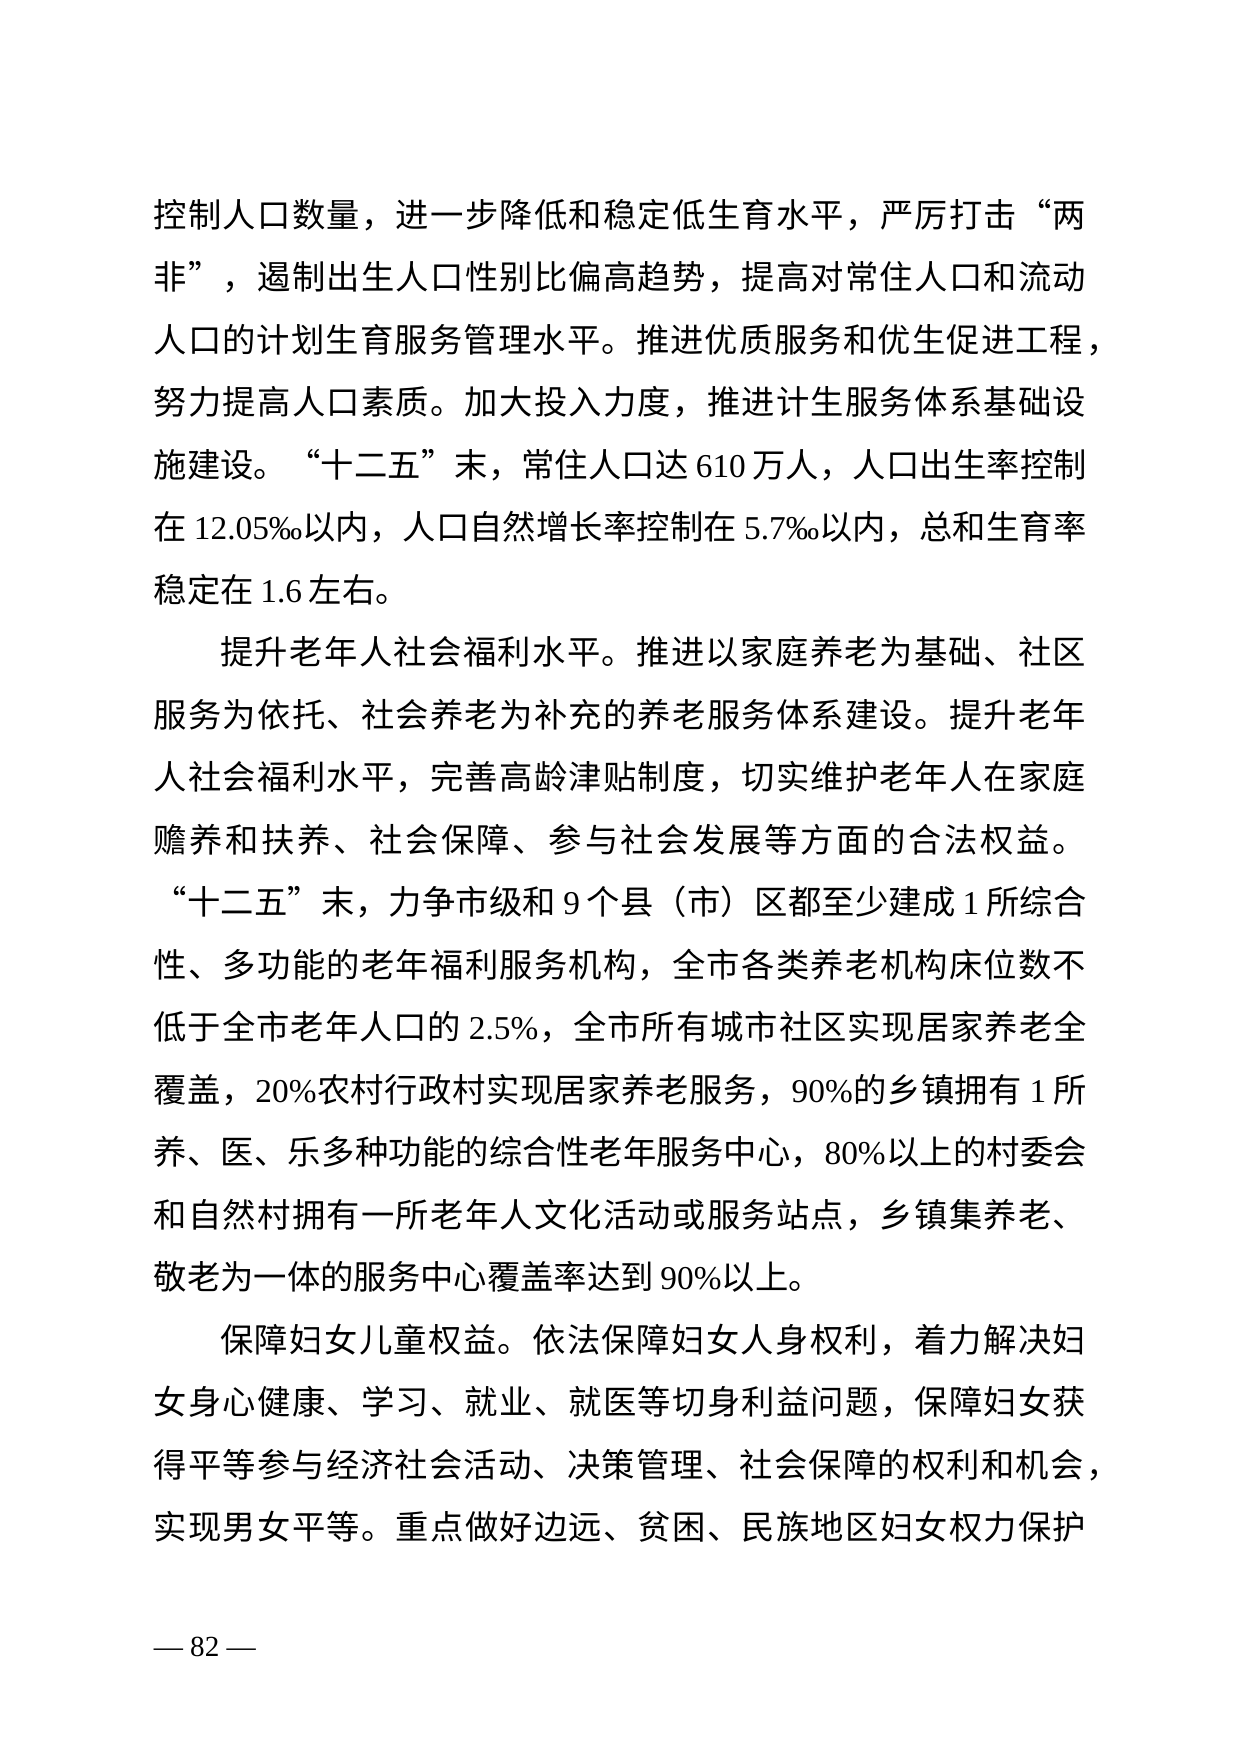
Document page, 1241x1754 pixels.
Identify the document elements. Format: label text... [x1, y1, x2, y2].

text 提升老年人社会福利水平。推进以家庭养老为基础、社区服务为依托、社会养老为补充的养老服务体系建设。提升老年人社会福利水平，完善高龄津贴制度，切实维护老年人在家庭赡养和扶养、社会保障、参与社会发展等方面的合法权益。“十二五”末，力争市级和9个县（市）区都至少建成1所综合性、多功能的老年福利服务机构，全市各类养老机构床位数不低于全市老年人口的2.5%，全市所有城市社区实现居家养老全覆盖，20%农村行政村实现居家养老服务，90%的乡镇拥有1所养、医、乐多种功能的综合性老年服务中心，80%以上的村委会和自然村拥有一所老年人文化活动或服务站点，乡镇集养老、敬老为一体的服务中心覆盖率达到90%以上。 [153, 615, 1087, 1302]
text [153, 1302, 1087, 1552]
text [153, 177, 1087, 615]
